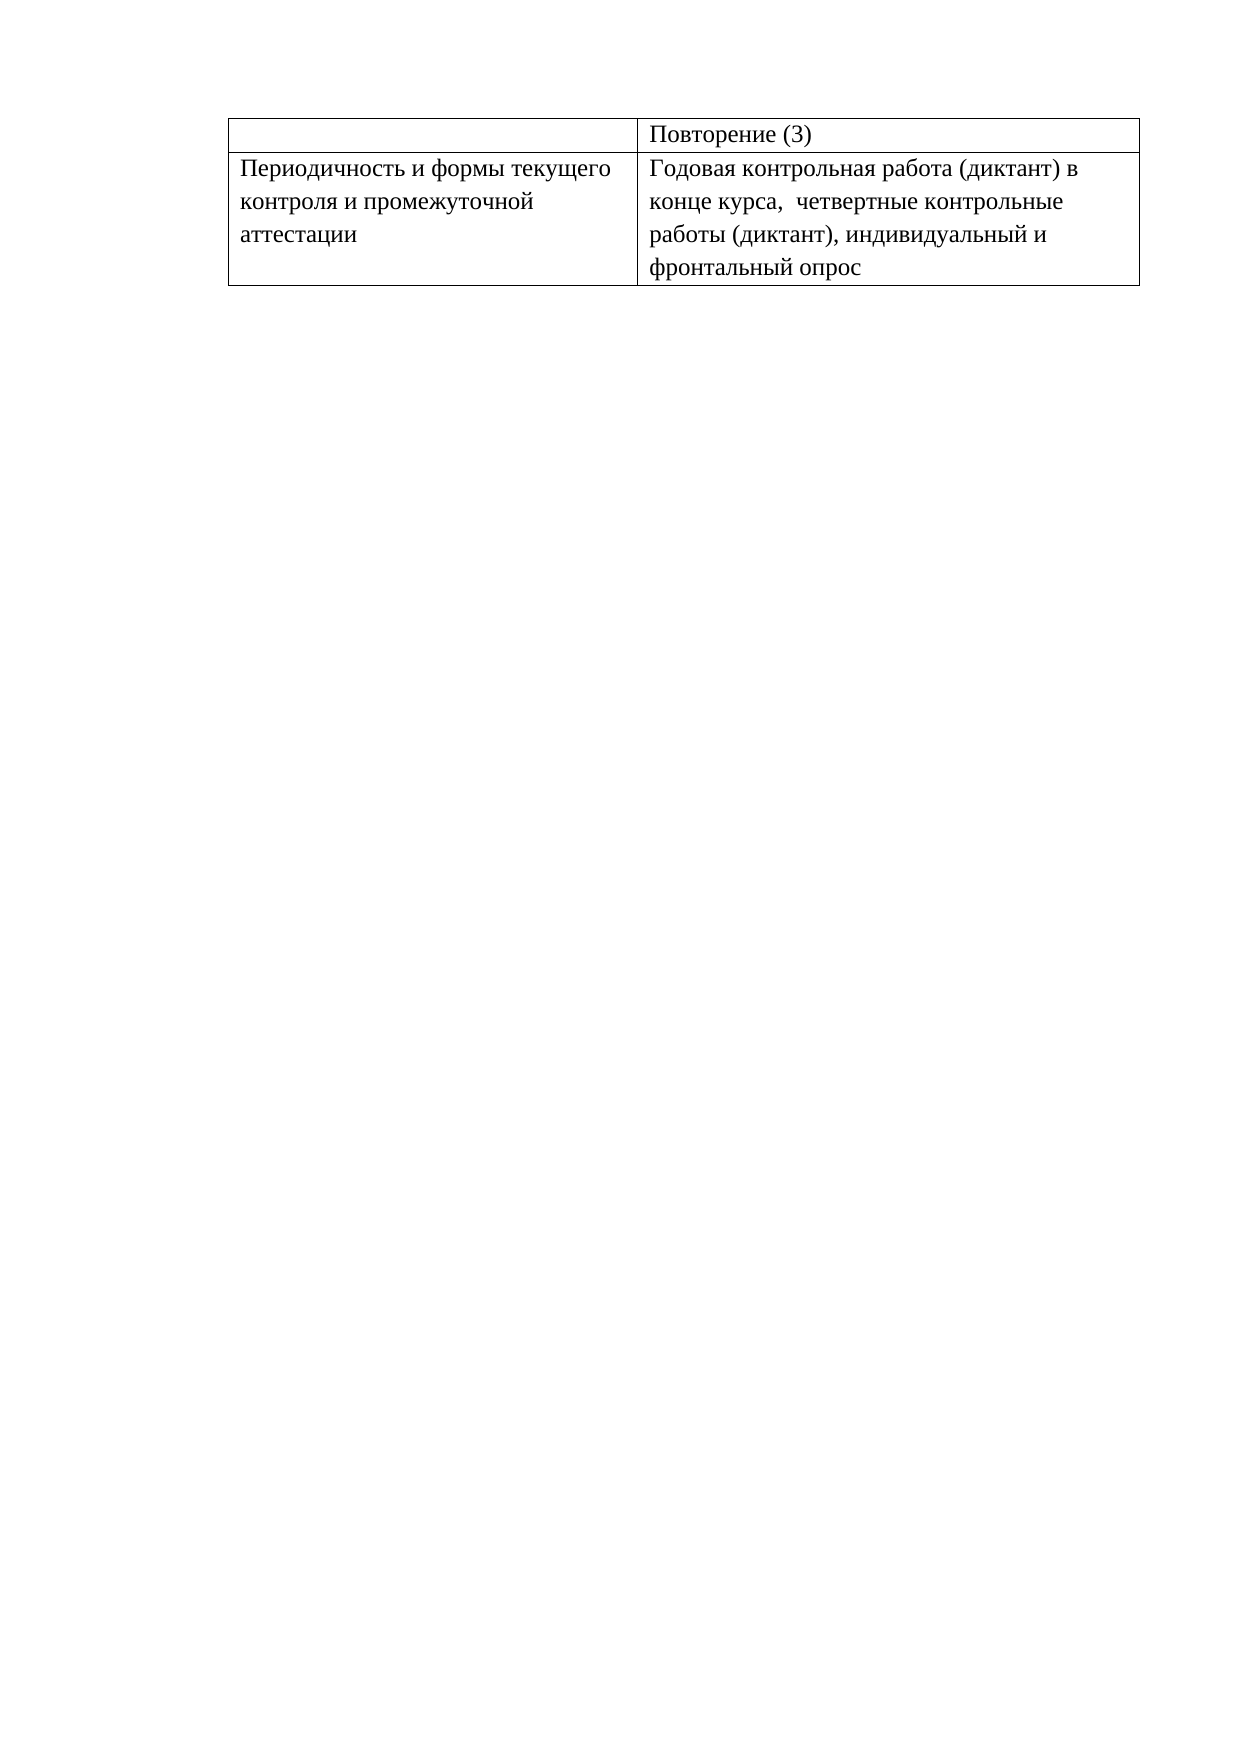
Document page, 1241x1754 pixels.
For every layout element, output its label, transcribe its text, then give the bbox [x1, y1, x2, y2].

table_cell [229, 119, 637, 152]
table_cell Периодичность и формы текущего контроля и промежуточной аттестации [229, 153, 637, 285]
table_cell Годовая контрольная работа (диктант) в конце курса, четвертные контрольные работы (диктант), индивидуальный и фронтальный опрос [638, 153, 1139, 285]
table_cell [638, 119, 1139, 152]
